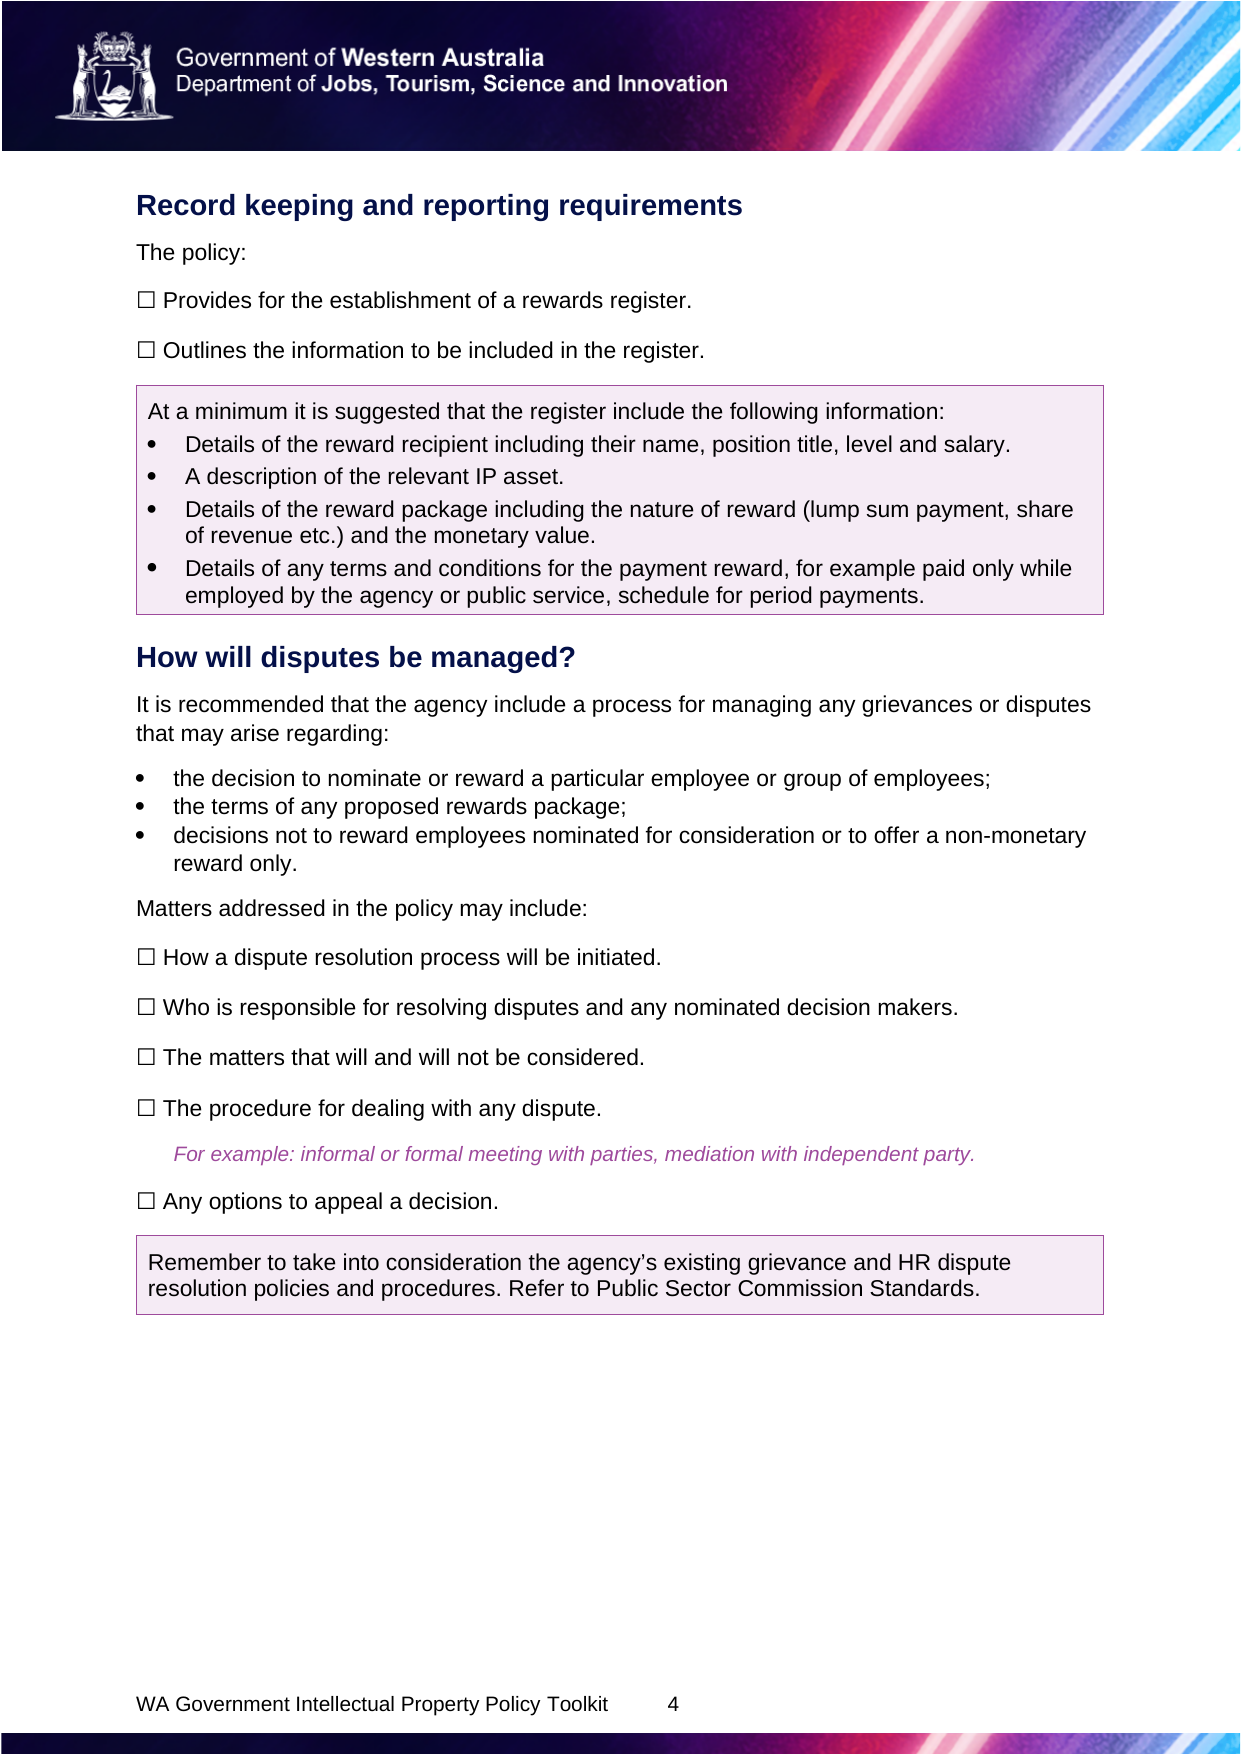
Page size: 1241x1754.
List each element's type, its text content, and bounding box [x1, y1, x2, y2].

text Outlines the information to be included in the register. [136, 334, 1104, 365]
subtitle How will disputes be managed? [136, 640, 1104, 674]
subtitle Record keeping and reporting requirements [136, 187, 1104, 221]
picture [1, 1733, 1241, 1754]
text For example: informal or formal meeting with parties, mediation with independent party. [173, 1142, 1104, 1166]
text Matters addressed in the policy may include: [136, 895, 1104, 922]
text Provides for the establishment of a rewards register. [136, 284, 1104, 315]
text Who is responsible for resolving disputes and any nominated decision makers. [136, 991, 1104, 1022]
list the decision to nominate or reward a particular employee or group of employees; [136, 765, 1104, 791]
list decisions not to reward employees nominated for consideration or to offer a non-monetary reward only. [136, 822, 1104, 877]
table_header Remember to take into consideration the agency’s existing grievance and HR dispute resolution policies and procedures. Refer to Public Sector Commission Standards. [137, 1236, 1103, 1314]
list the terms of any proposed rewards package; [136, 793, 1104, 820]
text The policy: [136, 238, 1104, 265]
table_header At a minimum it is suggested that the register include the following information: Details of the reward recipient including their name, position title, level and salary. A description of the relevant IP asset. Details of the reward package including the nature of reward (lump sum payment, share of revenue etc.) and the monetary value. Details of any terms and conditions for the payment reward, for example paid only while employed by the agency or public service, schedule for period payments. [137, 386, 1103, 614]
text How a dispute resolution process will be initiated. [136, 940, 1104, 972]
text The matters that will and will not be considered. [136, 1041, 1104, 1072]
picture [2, 1, 1241, 151]
text The procedure for dealing with any dispute. [136, 1092, 1104, 1123]
text Any options to appeal a decision. [136, 1184, 1104, 1216]
text It is recommended that the agency include a process for managing any grievances or disputes that may arise regarding: [136, 691, 1104, 746]
